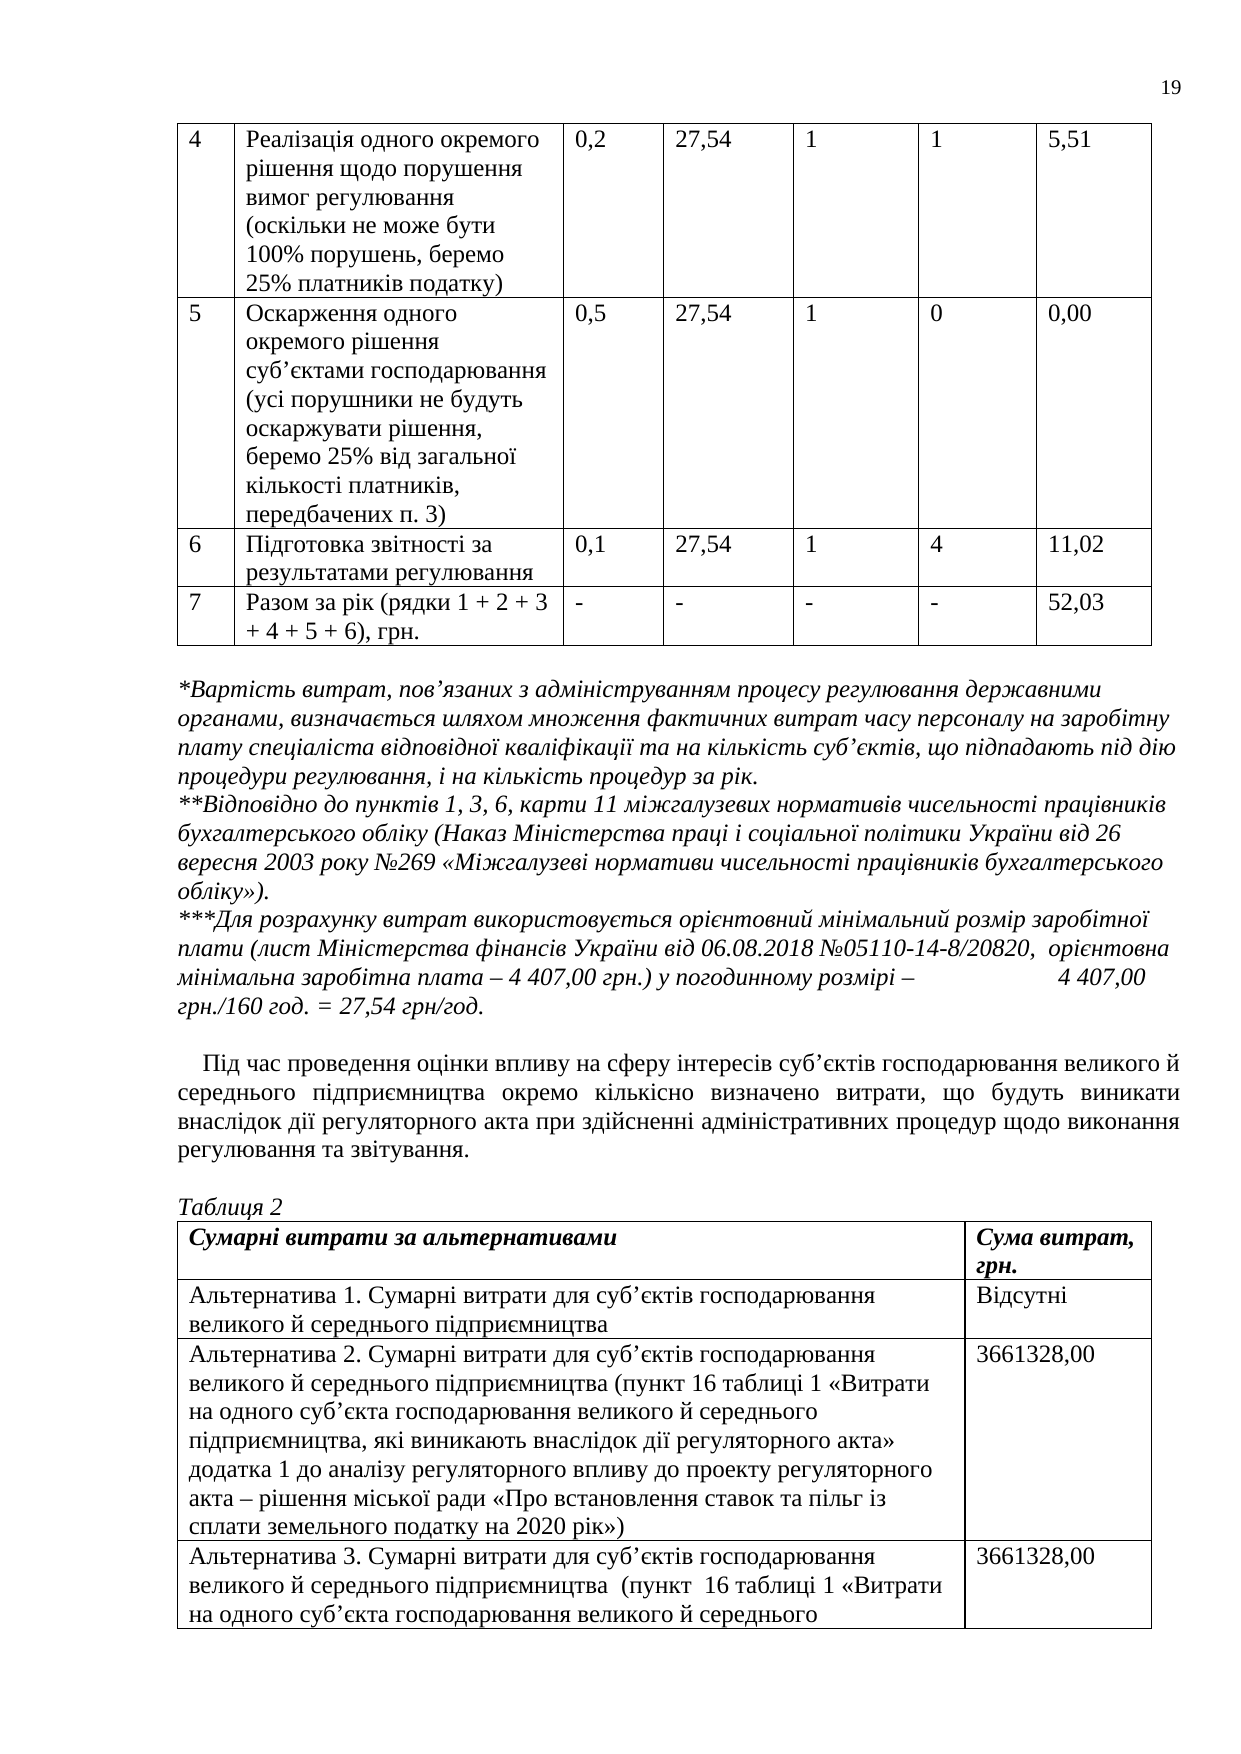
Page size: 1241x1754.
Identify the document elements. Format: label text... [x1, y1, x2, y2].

table_cell 1 [919, 124, 1036, 297]
table_cell Підготовка звітності за результатами регулювання [235, 529, 563, 586]
table_cell 11,02 [1037, 529, 1151, 586]
text ***Для розрахунку витрат використовується орієнтовний мінімальний розмір заробітної плати (лист Міністерства фінансів України від 06.08.2018 №05110-14-8/20820, орієнтовна мінімальна заробітна плата – 4 407,00 грн.) у погодинному розмірі – 4 407,00 грн./160 год. = 27,54 грн/год. [177, 904, 1181, 1019]
text **Відповідно до пунктів 1, 3, 6, карти 11 міжгалузевих нормативів чисельності працівників бухгалтерського обліку (Наказ Міністерства праці і соціальної політики України від 26 вересня 2003 року №269 «Міжгалузеві нормативи чисельності працівників бухгалтерського обліку»). [177, 789, 1181, 904]
text Під час проведення оцінки впливу на сферу інтересів суб’єктів господарювання великого й середнього підприємництва окремо кількісно визначено витрати, що будуть виникати внаслідок дії регуляторного акта при здійсненні адміністративних процедур щодо виконання регулювання та звітування. [177, 1048, 1181, 1163]
table_cell 1 [794, 298, 918, 528]
table_header Сума витрат, грн. [966, 1222, 1151, 1279]
table_cell - [919, 587, 1036, 645]
table_cell 0,5 [564, 298, 663, 528]
table_cell 4 [919, 529, 1036, 586]
table_cell - [794, 587, 918, 645]
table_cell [178, 1541, 964, 1627]
table_cell 1 [794, 124, 918, 297]
table_cell Альтернатива 1. Сумарні витрати для суб’єктів господарювання великого й середнього підприємництва [178, 1280, 964, 1338]
table_cell - [664, 587, 793, 645]
table_header Сумарні витрати за альтернативами [178, 1222, 964, 1279]
table_cell 4 [178, 124, 234, 297]
table_cell 0,2 [564, 124, 663, 297]
table_cell 1 [794, 529, 918, 586]
table_cell - [564, 587, 663, 645]
text *Вартість витрат, пов’язаних з адмініструванням процесу регулювання державними органами, визначається шляхом множення фактичних витрат часу персоналу на заробітну плату спеціаліста відповідної кваліфікації та на кількість суб’єктів, що підпадають під дію процедури регулювання, і на кількість процедур за рік. [177, 674, 1181, 789]
table_cell 0,00 [1037, 298, 1151, 528]
table_cell Реалізація одного окремого рішення щодо порушення вимог регулювання (оскільки не може бути 100% порушень, беремо 25% платників податку) [235, 124, 563, 297]
table_cell 27,54 [664, 124, 793, 297]
table_cell 27,54 [664, 529, 793, 586]
table_cell 52,03 [1037, 587, 1151, 645]
table_cell 0 [919, 298, 1036, 528]
table_cell 5 [178, 298, 234, 528]
table_cell Оскарження одного окремого рішення суб’єктами господарювання (усі порушники не будуть оскаржувати рішення, беремо 25% від загальної кількості платників, передбачених п. 3) [235, 298, 563, 528]
table_cell 0,1 [564, 529, 663, 586]
table_cell 7 [178, 587, 234, 645]
table_cell Відсутні [966, 1280, 1151, 1338]
table_cell 27,54 [664, 298, 793, 528]
table_cell 3661328,00 [966, 1339, 1151, 1540]
table_cell 5,51 [1037, 124, 1151, 297]
text Таблиця 2 [177, 1192, 1181, 1221]
table_cell Альтернатива 2. Сумарні витрати для суб’єктів господарювання великого й середнього підприємництва (пункт 16 таблиці 1 «Витрати на одного суб’єкта господарювання великого й середнього підприємництва, які виникають внаслідок дії регуляторного акта» додатка 1 до аналізу регуляторного впливу до проекту регуляторного акта – рішення міської ради «Про встановлення ставок та пільг із сплати земельного податку на 2020 рік») [178, 1339, 964, 1540]
table_cell Разом за рік (рядки 1 + 2 + 3 + 4 + 5 + 6), грн. [235, 587, 563, 645]
table_cell 3661328,00 [966, 1541, 1151, 1627]
table_cell 6 [178, 529, 234, 586]
